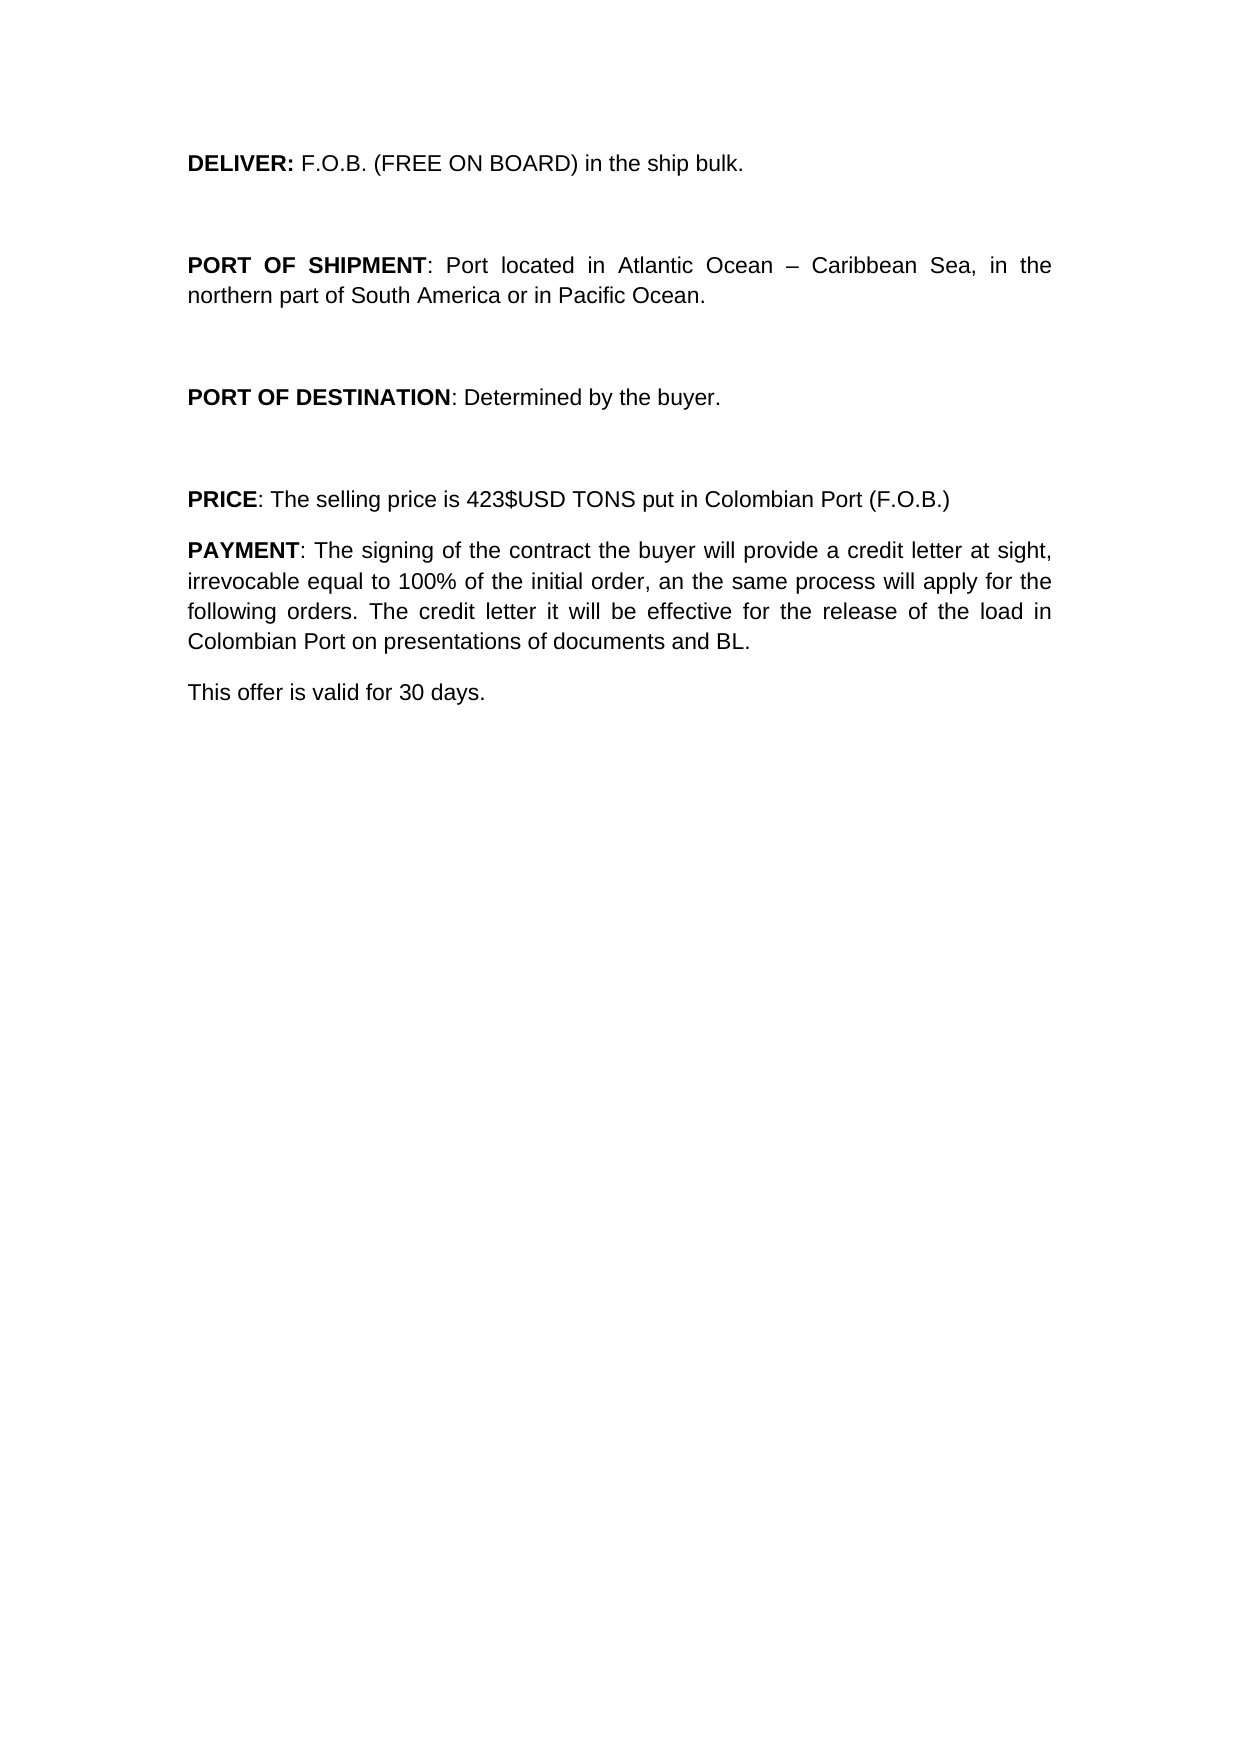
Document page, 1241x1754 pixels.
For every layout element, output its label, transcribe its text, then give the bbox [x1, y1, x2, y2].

text PRICE: The selling price is 423$USD TONS put in Colombian Port (F.O.B.) [187, 486, 1053, 513]
text DELIVER: F.O.B. (FREE ON BOARD) in the ship bulk. [187, 150, 1053, 176]
text PAYMENT: The signing of the contract the buyer will provide a credit letter at sight, irrevocable equal to 100% of the initial order, an the same process will apply for the following orders. The credit letter it will be effective for the release of the load in Colombian Port on presentations of documents and BL. [187, 537, 1053, 654]
text PORT OF DESTINATION: Determined by the buyer. [187, 384, 1053, 411]
text This offer is valid for 30 days. [187, 679, 1053, 706]
text PORT OF SHIPMENT: Port located in Atlantic Ocean – Caribbean Sea, in the northern part of South America or in Pacific Ocean. [187, 252, 1053, 309]
